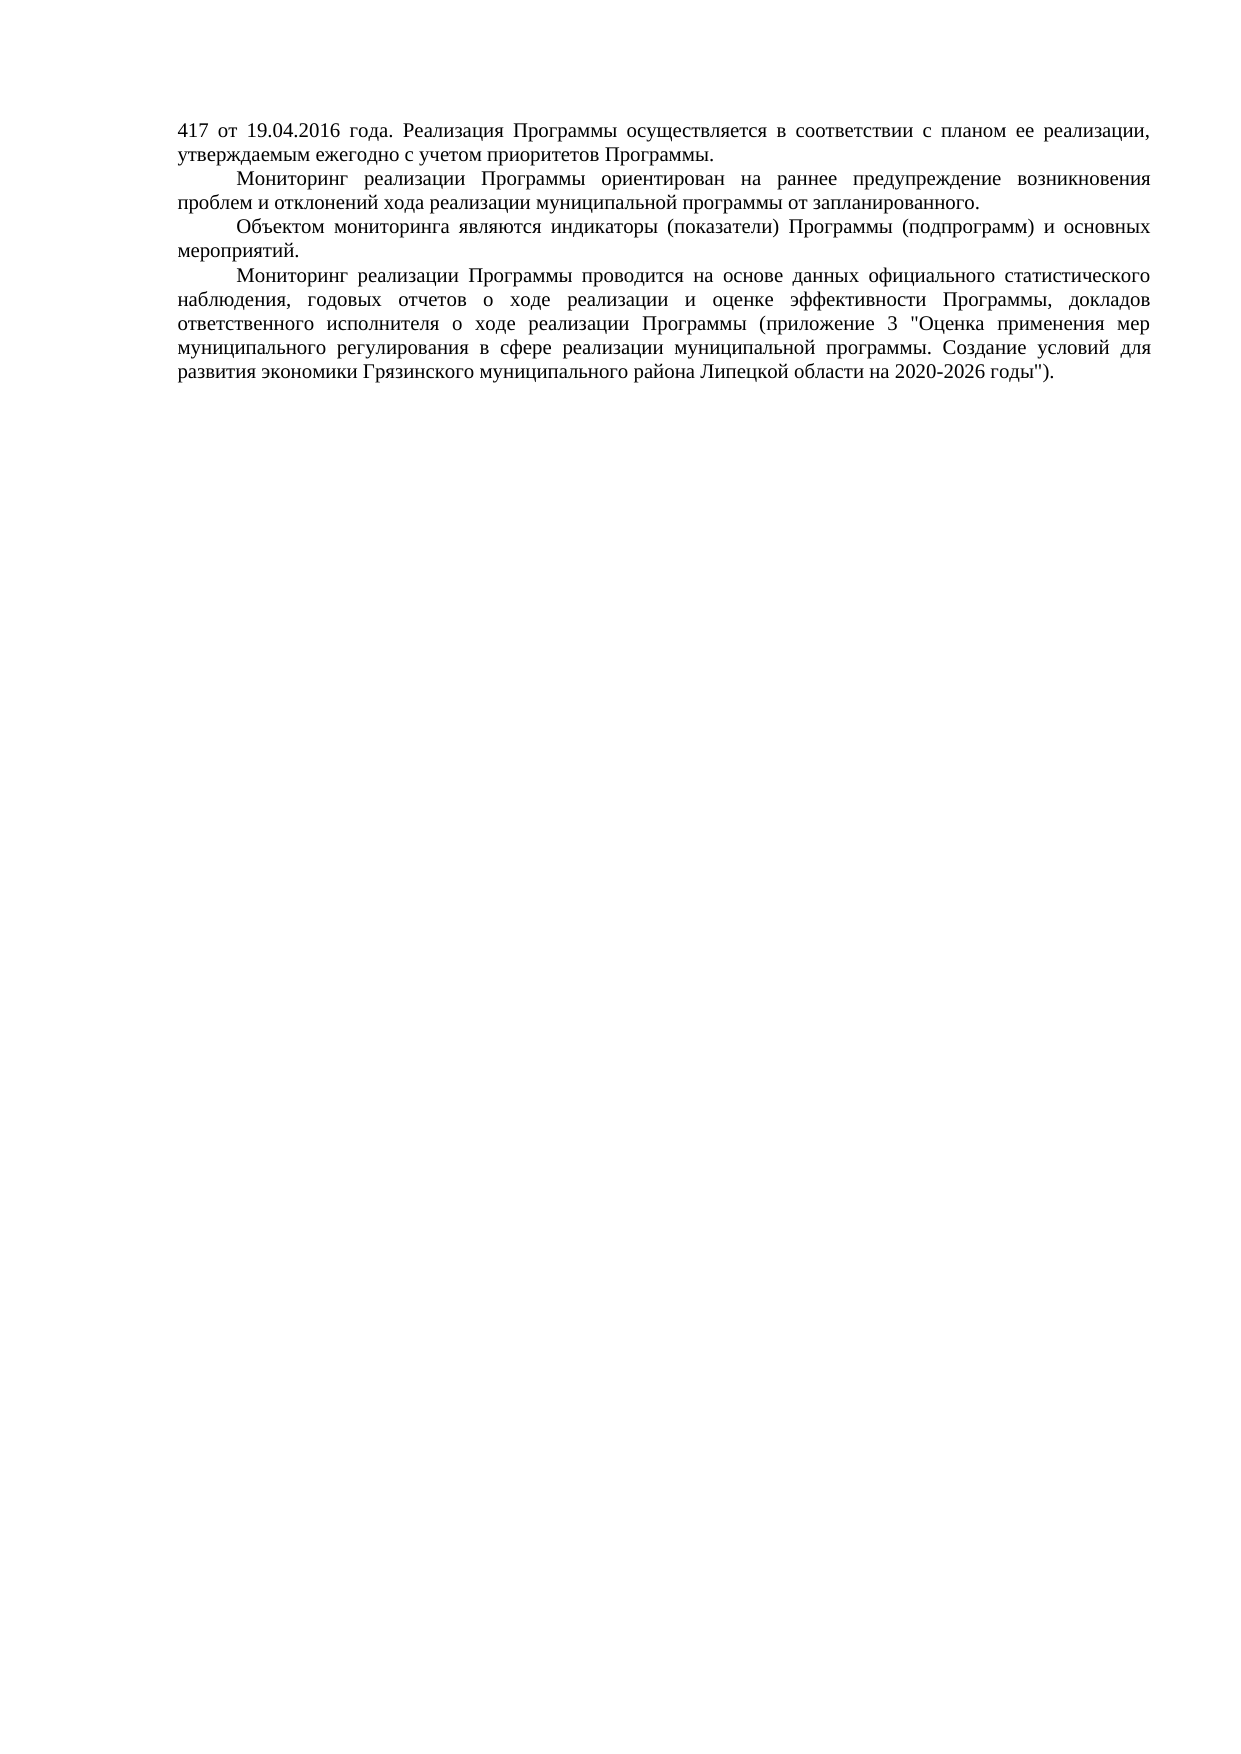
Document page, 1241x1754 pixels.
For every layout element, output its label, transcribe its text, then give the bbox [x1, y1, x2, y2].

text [177, 118, 1152, 166]
text Объектом мониторинга являются индикаторы (показатели) Программы (подпрограмм) и основных мероприятий. [177, 214, 1152, 262]
text Мониторинг реализации Программы ориентирован на раннее предупреждение возникновения проблем и отклонений хода реализации муниципальной программы от запланированного. [177, 166, 1152, 214]
text Мониторинг реализации Программы проводится на основе данных официального статистического наблюдения, годовых отчетов о ходе реализации и оценке эффективности Программы, докладов ответственного исполнителя о ходе реализации Программы (приложение 3 "Оценка применения мер муниципального регулирования в сфере реализации муниципальной программы. Создание условий для развития экономики Грязинского муниципального района Липецкой области на 2020-2026 годы"). [177, 262, 1152, 383]
